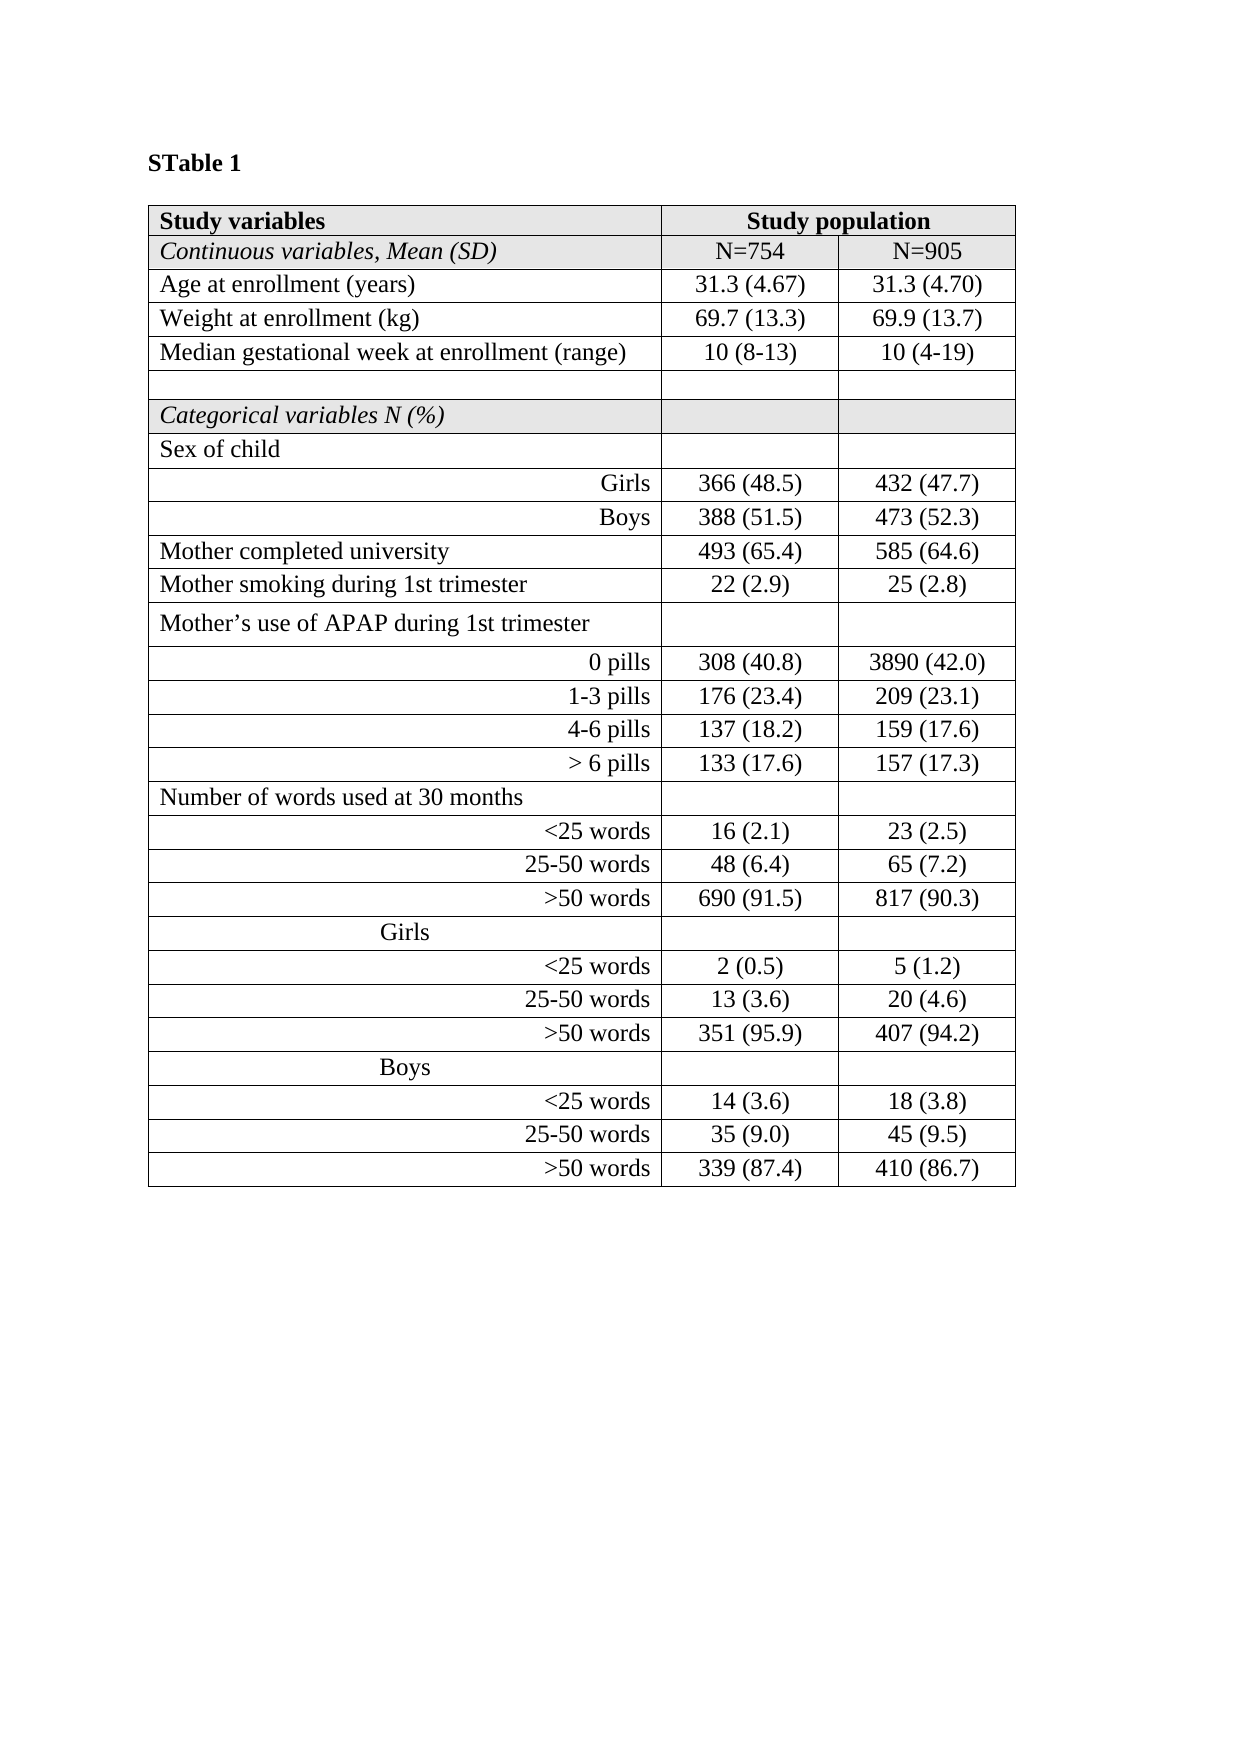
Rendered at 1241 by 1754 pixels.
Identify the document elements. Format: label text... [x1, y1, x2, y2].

table_cell 137 (18.2) [662, 715, 838, 747]
table_cell 65 (7.2) [839, 850, 1015, 882]
table_cell 410 (86.7) [839, 1153, 1015, 1186]
table_cell [662, 1052, 838, 1085]
table_cell Sex of child [149, 434, 661, 467]
table_cell [839, 371, 1015, 399]
table_cell 209 (23.1) [839, 681, 1015, 713]
table_cell [662, 917, 838, 950]
table_cell Girls [149, 917, 661, 950]
table_cell > 6 pills [149, 748, 661, 781]
table_cell 388 (51.5) [662, 502, 838, 535]
table_cell [662, 434, 838, 467]
table_cell 157 (17.3) [839, 748, 1015, 781]
table_cell [662, 371, 838, 399]
table_cell [662, 782, 838, 815]
table_cell 35 (9.0) [662, 1120, 838, 1152]
table_cell Girls [149, 469, 661, 501]
table_cell N=754 [662, 236, 838, 268]
table_cell 48 (6.4) [662, 850, 838, 882]
table_cell [662, 400, 838, 433]
table_cell 176 (23.4) [662, 681, 838, 713]
table_header Study population [662, 206, 1015, 235]
table_cell Median gestational week at enrollment (range) [149, 337, 661, 369]
table_cell Mother’s use of APAP during 1st trimester [149, 603, 661, 646]
table_cell 20 (4.6) [839, 985, 1015, 1017]
table_cell [839, 917, 1015, 950]
table_cell 2 (0.5) [662, 951, 838, 983]
table_cell 25-50 words [149, 850, 661, 882]
table_cell 69.7 (13.3) [662, 303, 838, 336]
table_cell <25 words [149, 951, 661, 983]
table_cell 1-3 pills [149, 681, 661, 713]
table_cell >50 words [149, 883, 661, 916]
table_cell 133 (17.6) [662, 748, 838, 781]
table_cell 18 (3.8) [839, 1086, 1015, 1118]
table_cell 14 (3.6) [662, 1086, 838, 1118]
table_cell Categorical variables N (%) [149, 400, 661, 433]
table_cell Mother completed university [149, 536, 661, 568]
table_cell >50 words [149, 1153, 661, 1186]
table_cell Age at enrollment (years) [149, 270, 661, 302]
table_cell 45 (9.5) [839, 1120, 1015, 1152]
table_cell Boys [149, 502, 661, 535]
table_cell 308 (40.8) [662, 647, 838, 680]
table_cell Mother smoking during 1st trimester [149, 569, 661, 602]
table_cell 432 (47.7) [839, 469, 1015, 501]
table_cell 4-6 pills [149, 715, 661, 747]
table_cell <25 words [149, 816, 661, 848]
table_cell 366 (48.5) [662, 469, 838, 501]
table_cell [839, 782, 1015, 815]
table_cell 493 (65.4) [662, 536, 838, 568]
table_cell Boys [149, 1052, 661, 1085]
table_cell 690 (91.5) [662, 883, 838, 916]
table_cell 25-50 words [149, 985, 661, 1017]
table_cell [839, 400, 1015, 433]
table_cell 585 (64.6) [839, 536, 1015, 568]
table_cell 31.3 (4.70) [839, 270, 1015, 302]
table_cell [839, 603, 1015, 646]
table_cell [149, 371, 661, 399]
table_cell Number of words used at 30 months [149, 782, 661, 815]
table_cell Continuous variables, Mean (SD) [149, 236, 661, 268]
table_cell <25 words [149, 1086, 661, 1118]
text STable 1 [148, 148, 1093, 176]
table_cell 351 (95.9) [662, 1018, 838, 1051]
table_cell 10 (8-13) [662, 337, 838, 369]
table_cell 473 (52.3) [839, 502, 1015, 535]
table_cell 339 (87.4) [662, 1153, 838, 1186]
table_cell [839, 434, 1015, 467]
table_header Study variables [149, 206, 661, 235]
table_cell [839, 1052, 1015, 1085]
table_cell 25 (2.8) [839, 569, 1015, 602]
table_cell 817 (90.3) [839, 883, 1015, 916]
table_cell 5 (1.2) [839, 951, 1015, 983]
table_cell >50 words [149, 1018, 661, 1051]
table_cell N=905 [839, 236, 1015, 268]
table_cell 25-50 words [149, 1120, 661, 1152]
table_cell 407 (94.2) [839, 1018, 1015, 1051]
table_cell 0 pills [149, 647, 661, 680]
table_cell 22 (2.9) [662, 569, 838, 602]
table_cell 31.3 (4.67) [662, 270, 838, 302]
table_cell 10 (4-19) [839, 337, 1015, 369]
table_cell 3890 (42.0) [839, 647, 1015, 680]
table_cell Weight at enrollment (kg) [149, 303, 661, 336]
table_cell [662, 603, 838, 646]
table_cell 23 (2.5) [839, 816, 1015, 848]
table_cell 16 (2.1) [662, 816, 838, 848]
table_cell 69.9 (13.7) [839, 303, 1015, 336]
table_cell 13 (3.6) [662, 985, 838, 1017]
table_cell 159 (17.6) [839, 715, 1015, 747]
